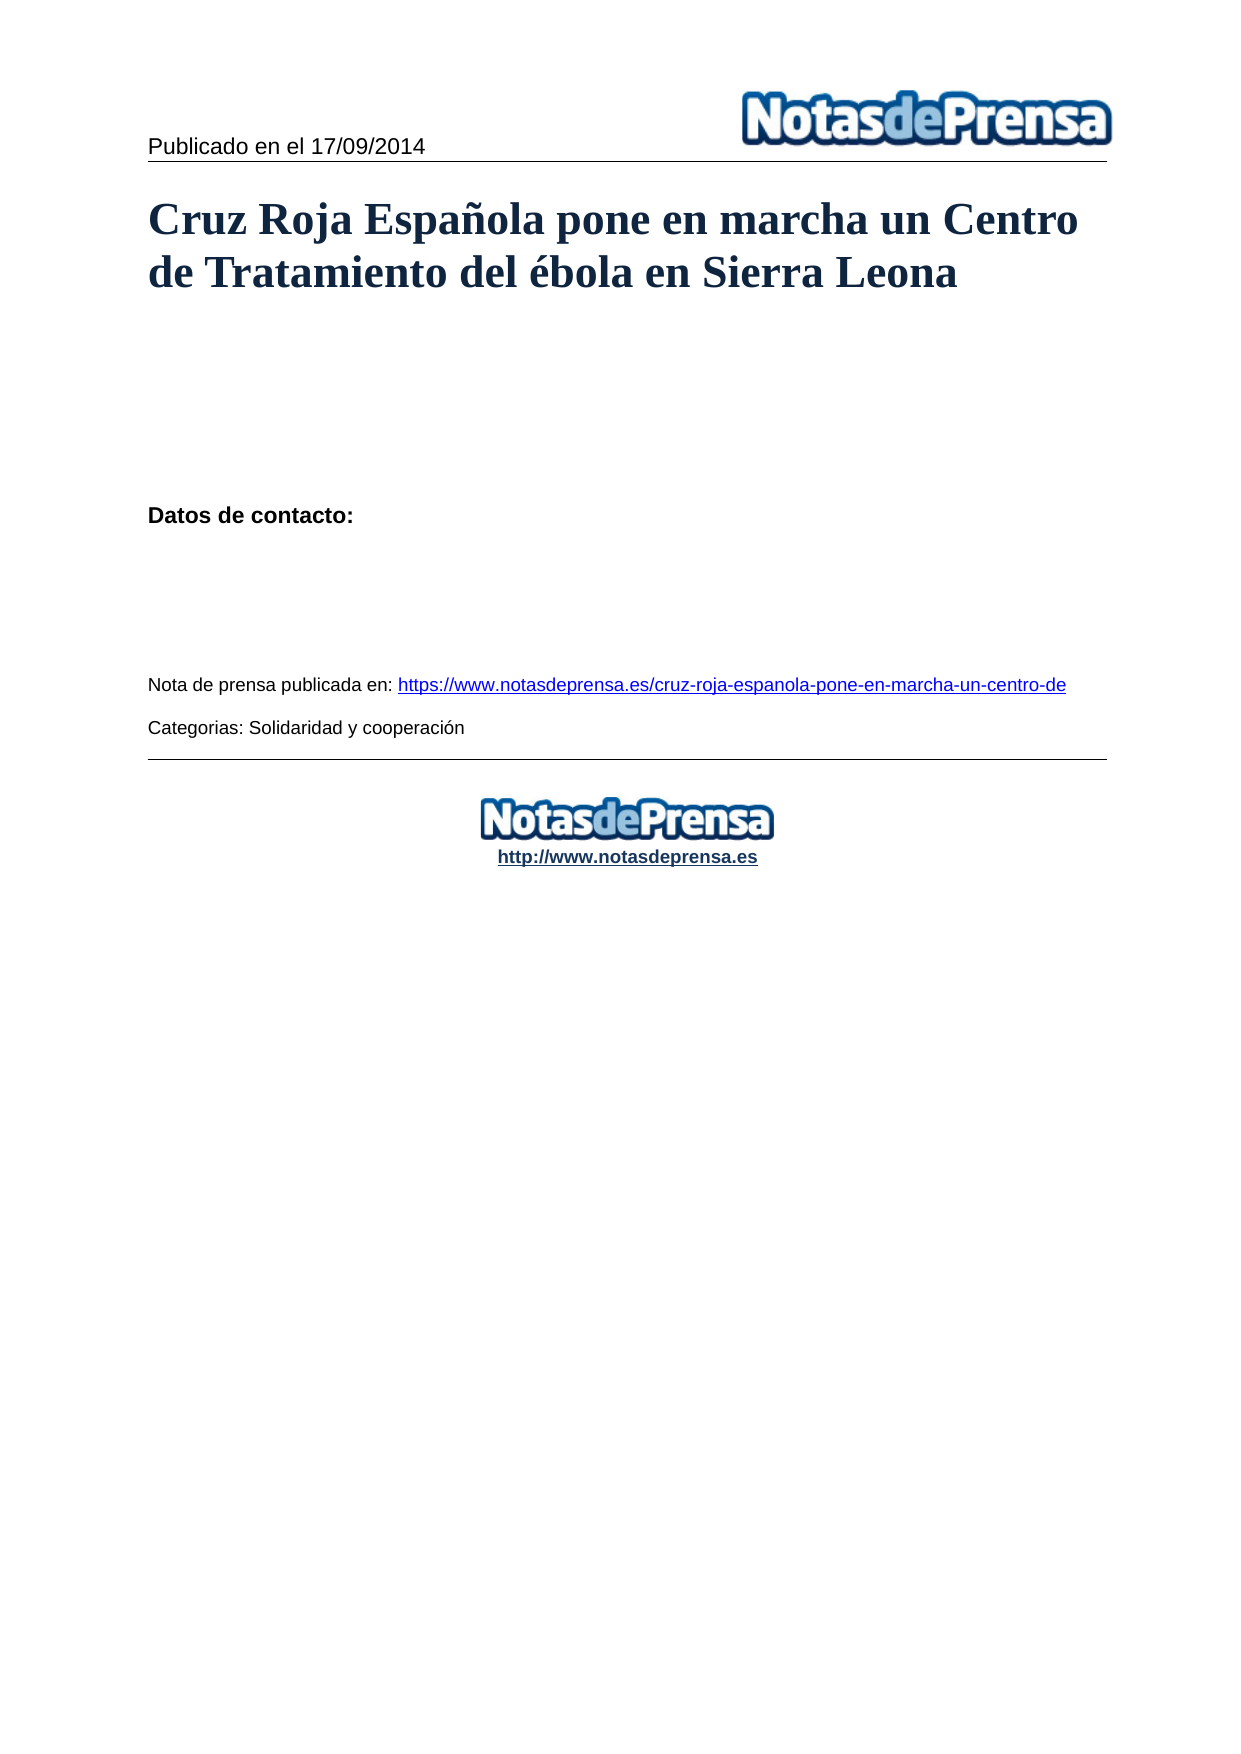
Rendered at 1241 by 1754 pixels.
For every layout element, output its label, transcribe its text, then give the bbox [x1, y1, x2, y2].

picture [742, 90, 1113, 148]
text Datos de contacto: [148, 502, 1107, 529]
text http://www.notasdeprensa.es [148, 846, 1107, 868]
text Nota de prensa publicada en: https://www.notasdeprensa.es/cruz-roja-espanola-pone-en-marcha-un-centro-de [148, 674, 1107, 696]
picture [480, 796, 775, 842]
text Publicado en el 17/09/2014 [148, 133, 1107, 161]
subtitle Cruz Roja Española pone en marcha un Centro de Tratamiento del ébola en Sierra Leona [148, 192, 1107, 297]
text Categorias: Solidaridad y cooperación [148, 717, 1107, 738]
